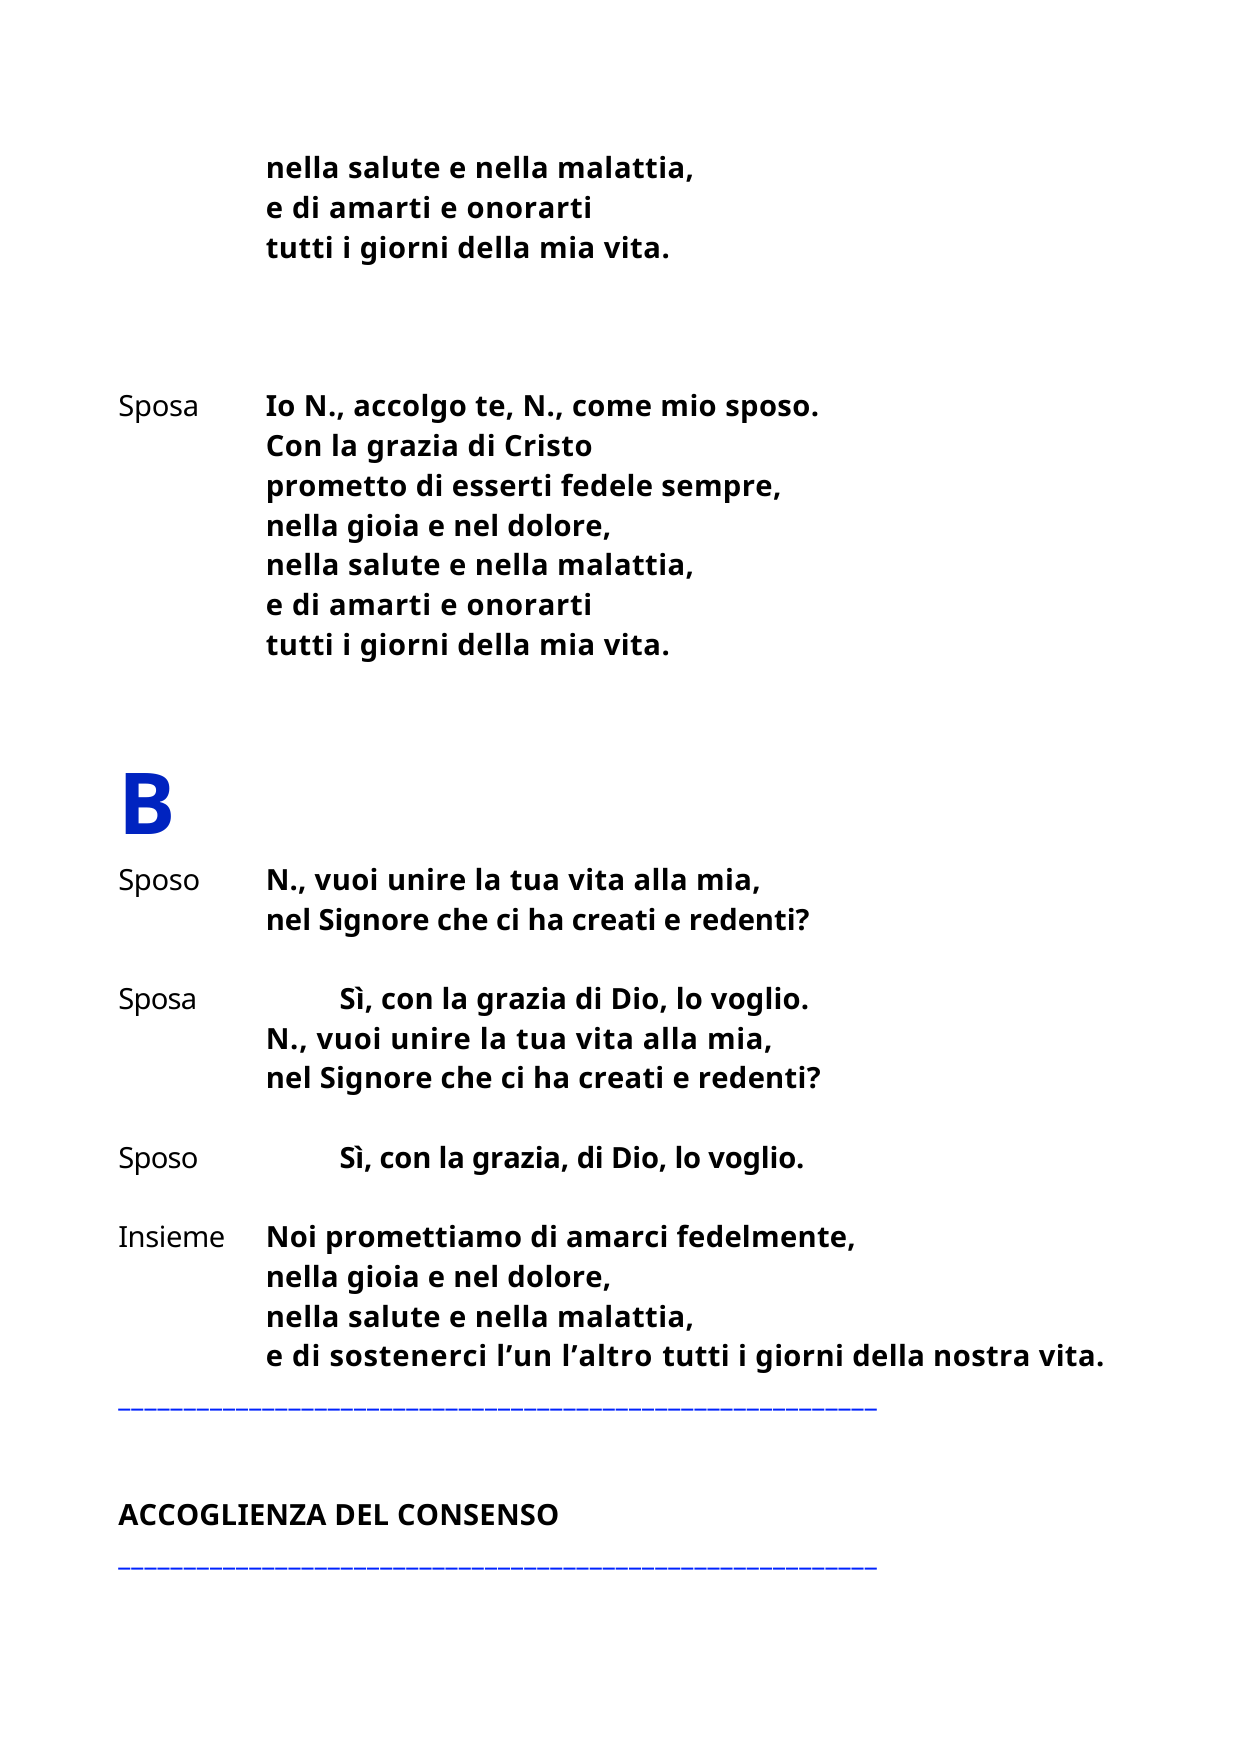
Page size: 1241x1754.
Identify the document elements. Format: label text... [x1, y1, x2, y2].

text Sposa Io N., accolgo te, N., come mio sposo. [118, 386, 1106, 425]
text prometto di esserti fedele sempre, [118, 465, 1106, 505]
text e di sostenerci l’un l’altro tutti i giorni della nostra vita. [118, 1336, 1106, 1375]
text Insieme Noi promettiamo di amarci fedelmente, [118, 1216, 1106, 1256]
text N., vuoi unire la tua vita alla mia, [118, 1018, 1106, 1058]
text nel Signore che ci ha creati e redenti? [118, 899, 1106, 939]
text nella salute e nella malattia, [118, 1296, 1106, 1336]
text B [118, 743, 1106, 859]
text nella gioia e nel dolore, [118, 505, 1106, 544]
text nella salute e nella malattia, [118, 544, 1106, 584]
text Sposo N., vuoi unire la tua vita alla mia, [118, 859, 1106, 899]
text Sposo Sì, con la grazia, di Dio, lo voglio. [118, 1137, 1106, 1177]
text __________________________________________________________ [118, 1534, 1106, 1574]
text nella salute e nella malattia, [118, 148, 1106, 187]
text nel Signore che ci ha creati e redenti? [118, 1058, 1106, 1097]
text ACCOGLIENZA DEL CONSENSO [118, 1494, 1106, 1534]
text Con la grazia di Cristo [118, 425, 1106, 465]
text e di amarti e onorarti [118, 187, 1106, 227]
text tutti i giorni della mia vita. [118, 624, 1106, 663]
text tutti i giorni della mia vita. [118, 227, 1106, 267]
text nella gioia e nel dolore, [118, 1256, 1106, 1296]
text __________________________________________________________ [118, 1375, 1106, 1415]
text e di amarti e onorarti [118, 584, 1106, 624]
text Sposa Sì, con la grazia di Dio, lo voglio. [118, 978, 1106, 1018]
